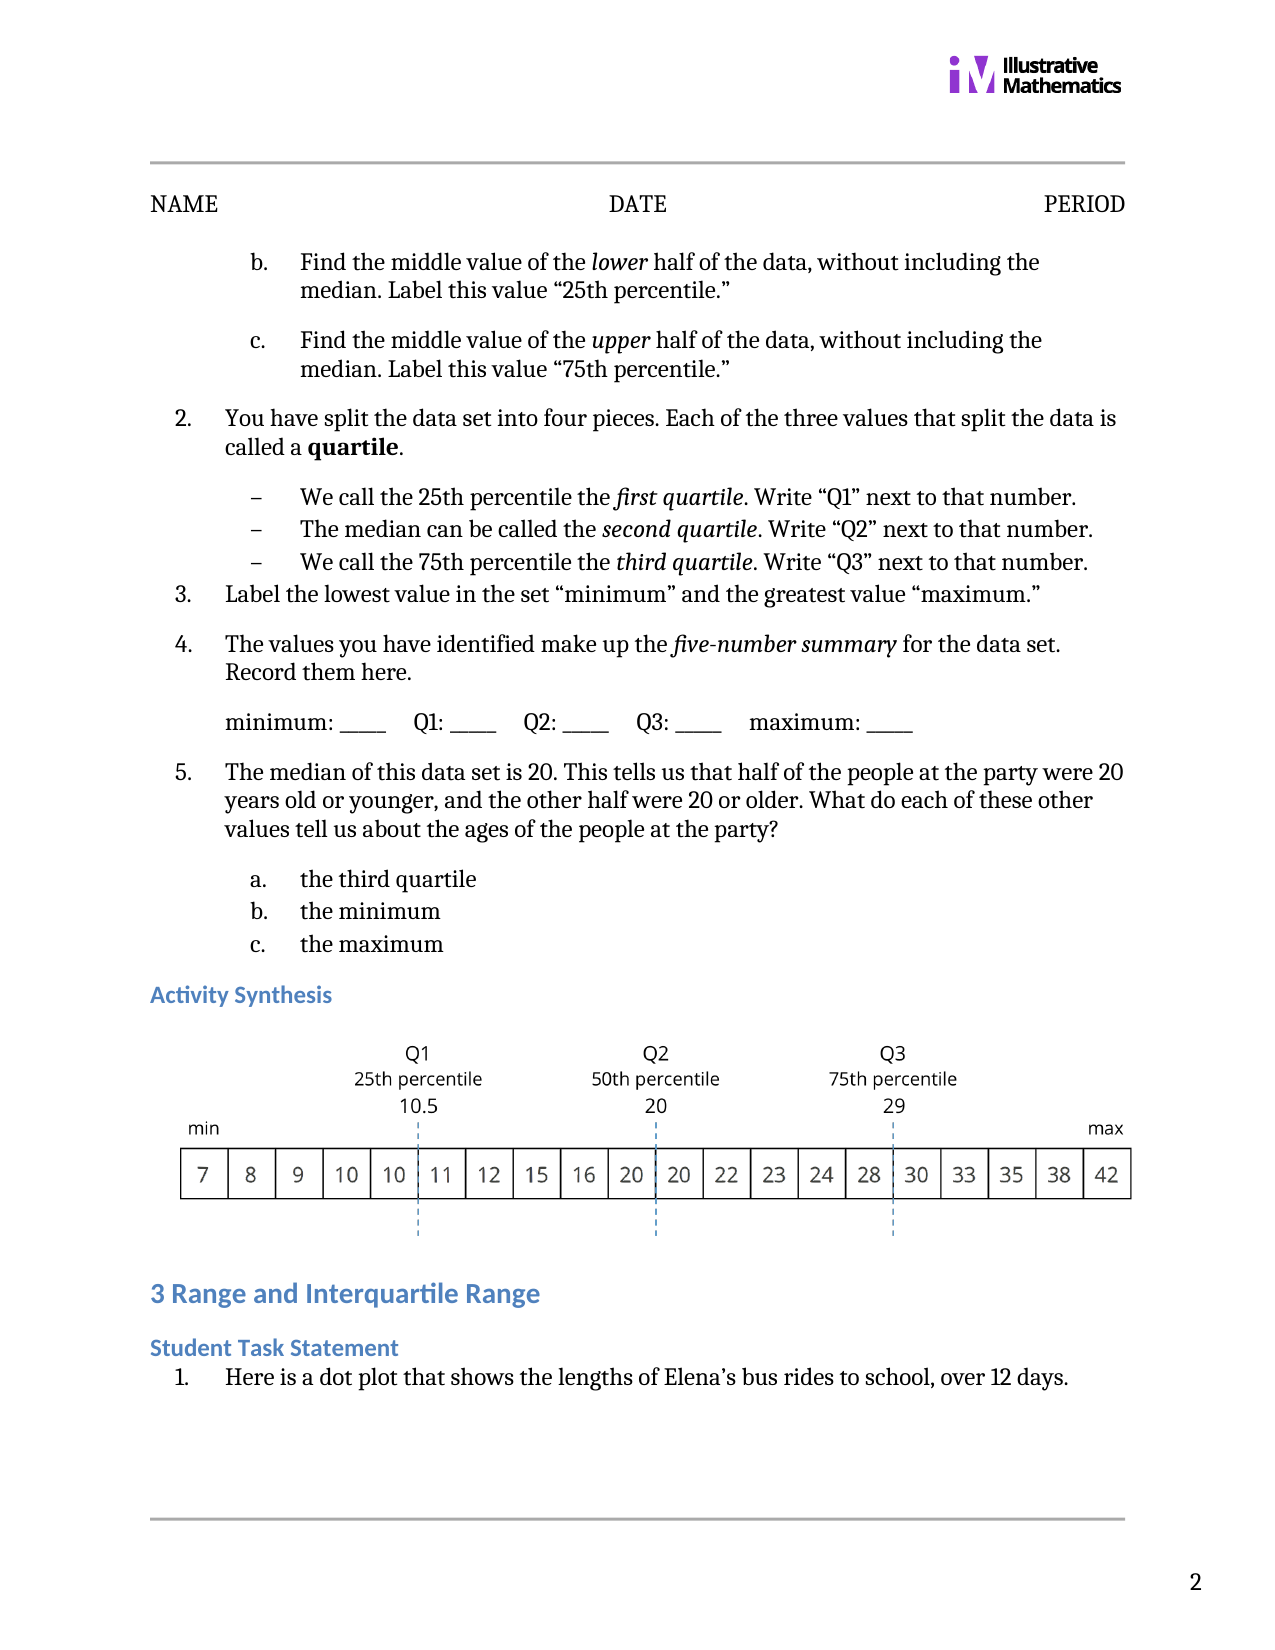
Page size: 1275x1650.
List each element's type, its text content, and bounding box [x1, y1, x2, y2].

list You have split the data set into four pieces. Each of the three values that split the data is called a quartile. [175, 404, 1125, 462]
picture [949, 55, 1121, 93]
list the maximum [250, 929, 1125, 958]
list Label the lowest value in the set “minimum” and the greatest value “maximum.” [175, 580, 1125, 609]
list Here is a dot plot that shows the lengths of Elena’s bus rides to school, over 12 days. [175, 1362, 1125, 1391]
list We call the 75th percentile the third quartile. Write “Q3” next to that number. [250, 547, 1125, 576]
list Find the middle value of the upper half of the data, without including the median. Label this value “75th percentile.” [250, 326, 1125, 383]
list The median of this data set is 20. This tells us that half of the people at the party were 20 years old or younger, and the other half were 20 or older. What do each of these other values tell us about the ages of the people at the party? [175, 757, 1125, 844]
list the minimum [250, 897, 1125, 926]
subtitle Student Task Statement [150, 1332, 1125, 1362]
picture [168, 1028, 1144, 1255]
list the third quartile [250, 864, 1125, 893]
subtitle Activity Synthesis [150, 979, 1125, 1010]
list The median can be called the second quartile. Write “Q2” next to that number. [250, 515, 1125, 544]
list We call the 25th percentile the first quartile. Write “Q1” next to that number. [250, 482, 1125, 511]
subtitle 3 Range and Interquartile Range [150, 1275, 1125, 1311]
list Find the middle value of the lower half of the data, without including the median. Label this value “25th percentile.” [250, 247, 1125, 305]
list The values you have identified make up the five-number summary for the data set. Record them here. [175, 629, 1125, 687]
list minimum: _____ Q1: _____ Q2: _____ Q3: _____ maximum: _____ [175, 708, 1125, 737]
